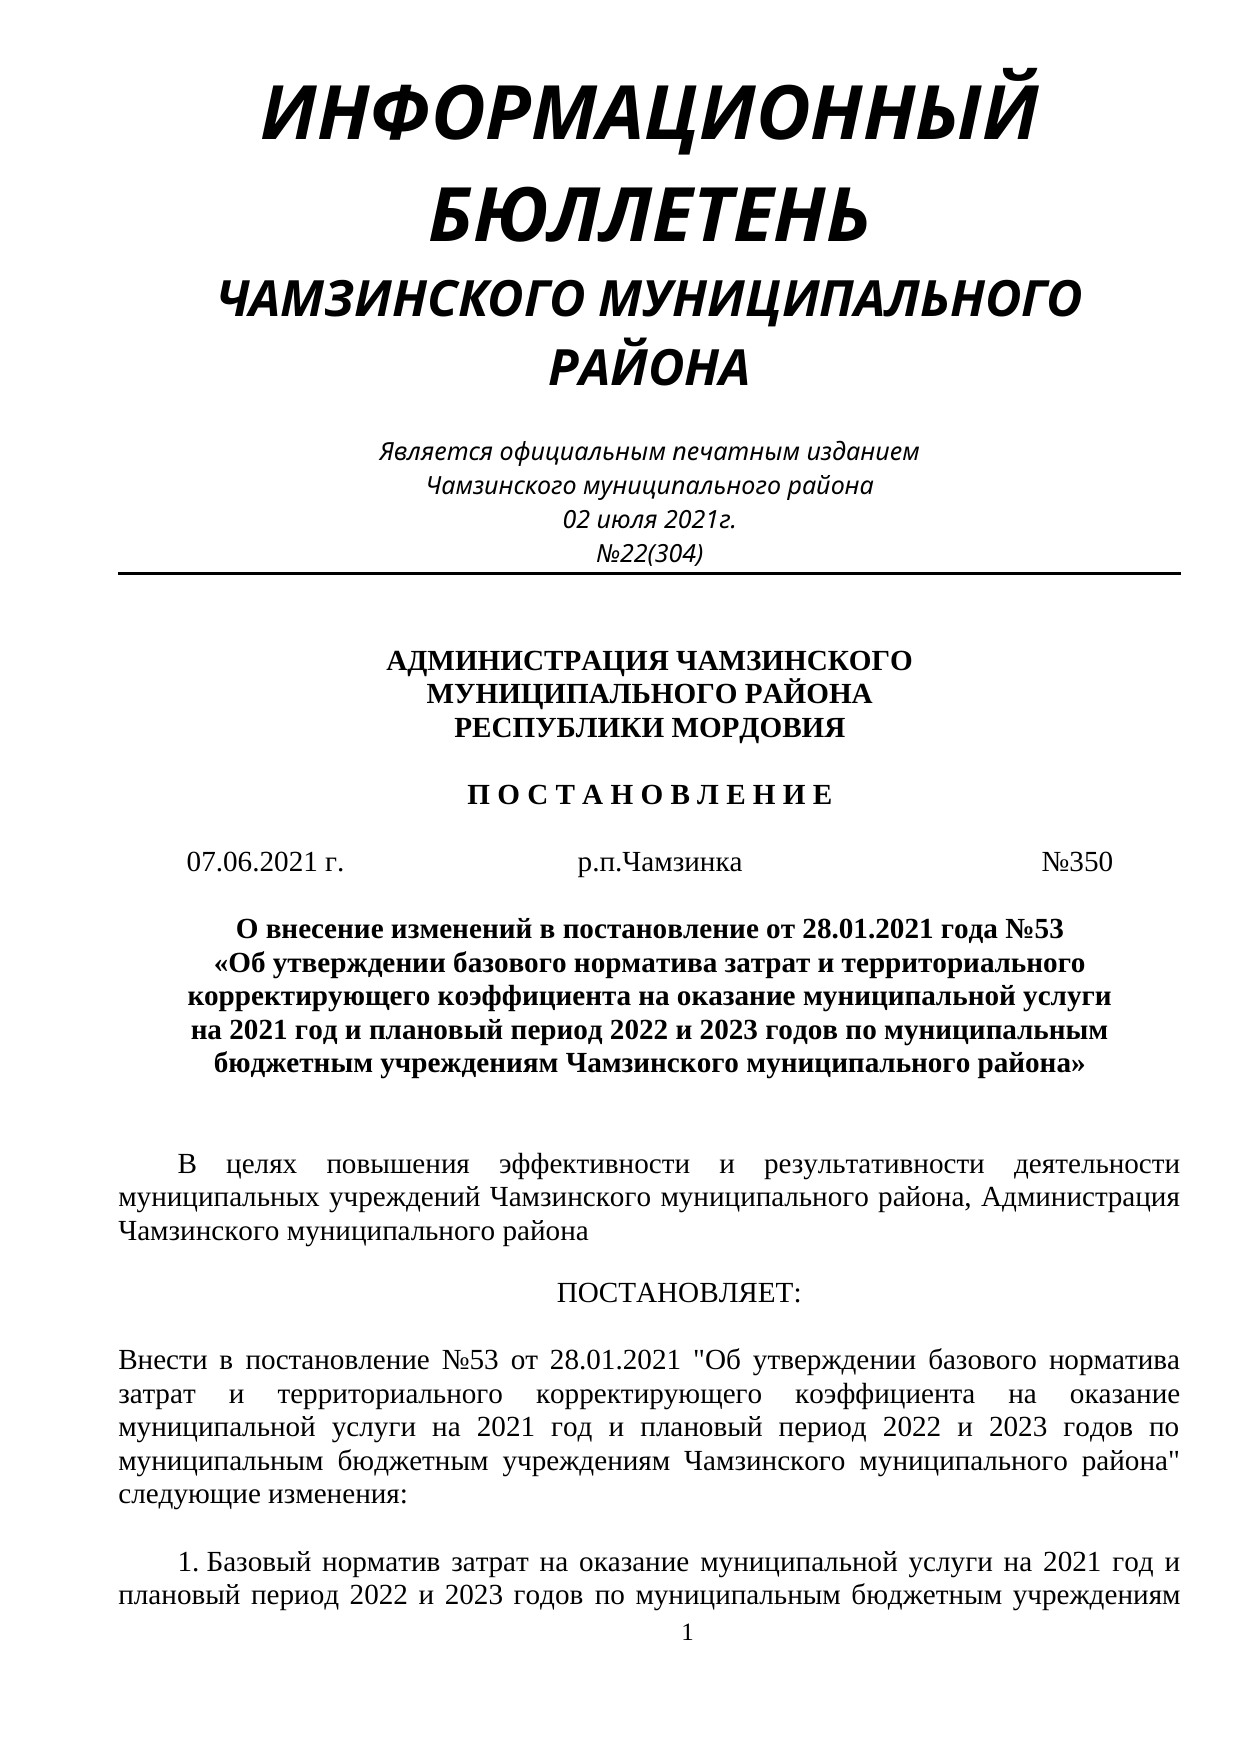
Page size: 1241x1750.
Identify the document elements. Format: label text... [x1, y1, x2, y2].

subtitle РЕСПУБЛИКИ МОРДОВИЯ [118, 710, 1181, 743]
text «Об утверждении базового норматива затрат и территориального [118, 945, 1181, 978]
text П О С Т А Н О В Л Е Н И Е [118, 777, 1181, 811]
text ПОСТАНОВЛЯЕТ: [118, 1275, 1181, 1309]
text Чамзинского муниципального района [118, 468, 1181, 502]
text 07.06.2021 г. р.п.Чамзинка №350 [118, 844, 1181, 878]
subtitle МУНИЦИПАЛЬНОГО РАЙОНА [118, 676, 1181, 710]
text О внесение изменений в постановление от 28.01.2021 года №53 [118, 911, 1181, 945]
text корректирующего коэффициента на оказание муниципальной услуги [118, 978, 1181, 1012]
subtitle АДМИНИСТРАЦИЯ ЧАМЗИНСКОГО [118, 643, 1181, 676]
text Является официальным печатным изданием [118, 434, 1181, 468]
text ИНФОРМАЦИОННЫЙ БЮЛЛЕТЕНЬ [118, 59, 1181, 263]
text ЧАМЗИНСКОГО МУНИЦИПАЛЬНОГО РАЙОНА [118, 263, 1181, 400]
text на 2021 год и плановый период 2022 и 2023 годов по муниципальным [118, 1012, 1181, 1045]
text Внести в постановление №53 от 28.01.2021 "Об утверждении базового норматива затрат и территориального корректирующего коэффициента на оказание муниципальной услуги на 2021 год и плановый период 2022 и 2023 годов по муниципальным бюджетным учреждениям Чамзинского муниципального района" следующие изменения: [118, 1342, 1181, 1510]
text 02 июля 2021г. №22(304) [118, 502, 1181, 572]
text В целях повышения эффективности и результативности деятельности муниципальных учреждений Чамзинского муниципального района, Администрация Чамзинского муниципального района [118, 1146, 1181, 1247]
text бюджетным учреждениям Чамзинского муниципального района» [118, 1045, 1181, 1079]
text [118, 1544, 1181, 1611]
